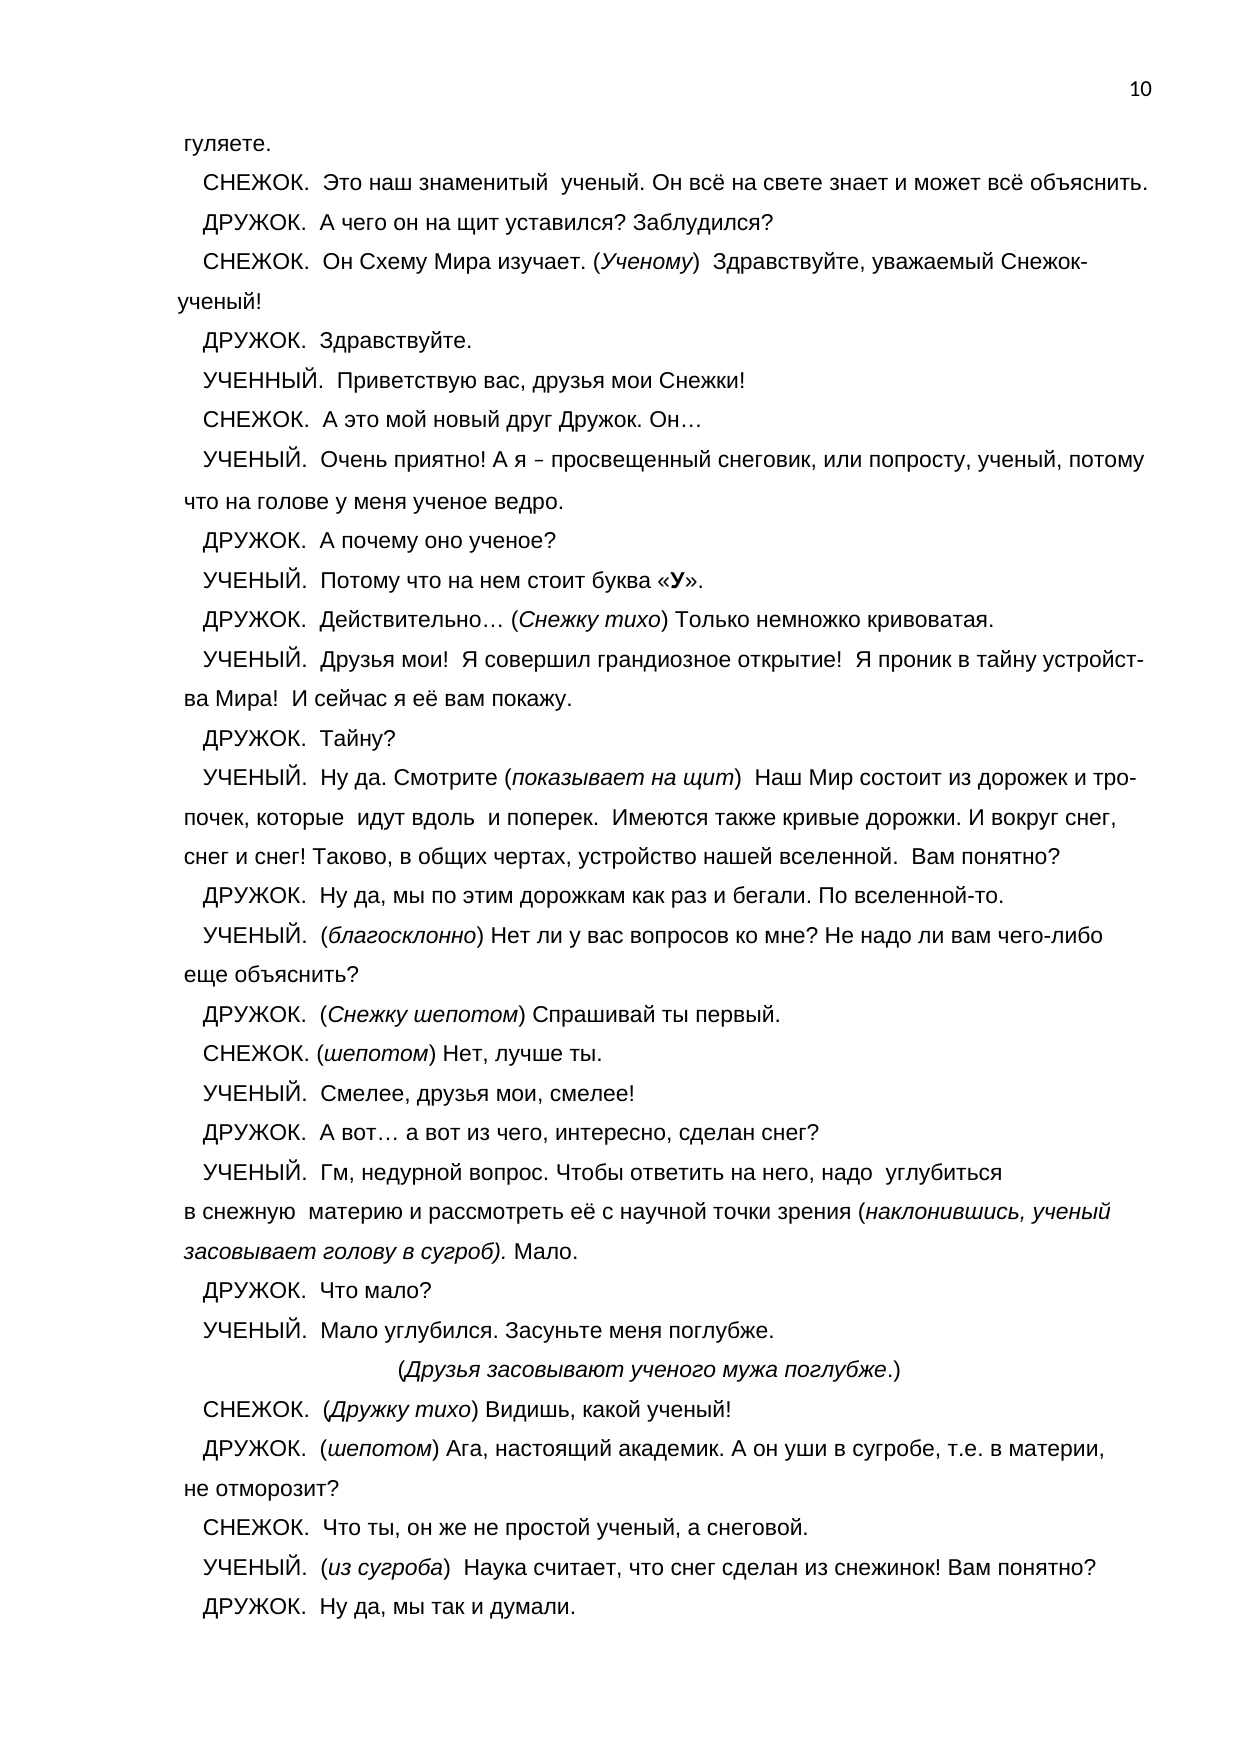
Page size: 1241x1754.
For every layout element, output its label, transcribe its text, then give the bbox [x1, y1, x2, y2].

text что на голове у меня ученое ведро. [177, 488, 1152, 514]
text УЧЕНЫЙ. Ну да. Смотрите (показывает на щит) Наш Мир состоит из дорожек и тро- [177, 764, 1152, 790]
text ДРУЖОК. Ну да, мы так и думали. [177, 1593, 1152, 1619]
text ДРУЖОК. Что мало? [177, 1277, 1152, 1303]
text СНЕЖОК. (Дружку тихо) Видишь, какой ученый! [177, 1396, 1152, 1422]
text ДРУЖОК. Тайну? [177, 724, 1152, 751]
text УЧЕНЫЙ. Гм, недурной вопрос. Чтобы ответить на него, надо углубиться [177, 1159, 1152, 1185]
text УЧЕНЫЙ. (из сугроба) Наука считает, что снег сделан из снежинок! Вам понятно? [177, 1553, 1152, 1580]
text ДРУЖОК. А чего он на щит уставился? Заблудился? [177, 209, 1152, 235]
text почек, которые идут вдоль и поперек. Имеются также кривые дорожки. И вокруг снег, [177, 803, 1152, 830]
text УЧЕНЫЙ. Смелее, друзья мои, смелее! [177, 1080, 1152, 1106]
text ДРУЖОК. Действительно… (Снежку тихо) Только немножко кривоватая. [177, 606, 1152, 632]
text УЧЕННЫЙ. Приветствую вас, друзья мои Снежки! [177, 367, 1152, 393]
text ДРУЖОК. Здравствуйте. [177, 327, 1152, 353]
text УЧЕНЫЙ. Мало углубился. Засуньте меня поглубже. [177, 1317, 1152, 1343]
text СНЕЖОК. Он Схему Мира изучает. (Ученому) Здравствуйте, уважаемый Снежок-ученый! [177, 248, 1152, 314]
text СНЕЖОК. Что ты, он же не простой ученый, а снеговой. [177, 1514, 1152, 1540]
text УЧЕНЫЙ. Очень приятно! А я – просвещенный снеговик, или попросту, ученый, потому [177, 446, 1152, 474]
text еще объяснить? [177, 961, 1152, 988]
text в снежную материю и рассмотреть её с научной точки зрения (наклонившись, ученый [177, 1198, 1152, 1224]
text ДРУЖОК. А почему оно ученое? [177, 527, 1152, 553]
text снег и снег! Таково, в общих чертах, устройство нашей вселенной. Вам понятно? [177, 843, 1152, 869]
text СНЕЖОК. (шепотом) Нет, лучше ты. [177, 1040, 1152, 1067]
text УЧЕНЫЙ. Потому что на нем стоит буква «У». [177, 567, 1152, 593]
text ДРУЖОК. Ну да, мы по этим дорожкам как раз и бегали. По вселенной-то. [177, 882, 1152, 909]
text (Друзья засовывают ученого мужа поглубже.) [251, 1356, 1152, 1382]
text гуляете. [177, 130, 1152, 156]
text засовывает голову в сугроб). Мало. [177, 1238, 1152, 1264]
text ДРУЖОК. (шепотом) Ага, настоящий академик. А он уши в сугробе, т.е. в материи, [177, 1435, 1152, 1461]
text ДРУЖОК. А вот… а вот из чего, интересно, сделан снег? [177, 1119, 1152, 1146]
text не отморозит? [177, 1474, 1152, 1501]
text СНЕЖОК. Это наш знаменитый ученый. Он всё на свете знает и может всё объяснить. [177, 169, 1152, 196]
text УЧЕНЫЙ. Друзья мои! Я совершил грандиозное открытие! Я проник в тайну устройст- [177, 646, 1152, 672]
text УЧЕНЫЙ. (благосклонно) Нет ли у вас вопросов ко мне? Не надо ли вам чего-либо [177, 922, 1152, 948]
text ва Мира! И сейчас я её вам покажу. [177, 685, 1152, 711]
text ДРУЖОК. (Снежку шепотом) Спрашивай ты первый. [177, 1001, 1152, 1027]
text СНЕЖОК. А это мой новый друг Дружок. Он… [177, 406, 1152, 432]
